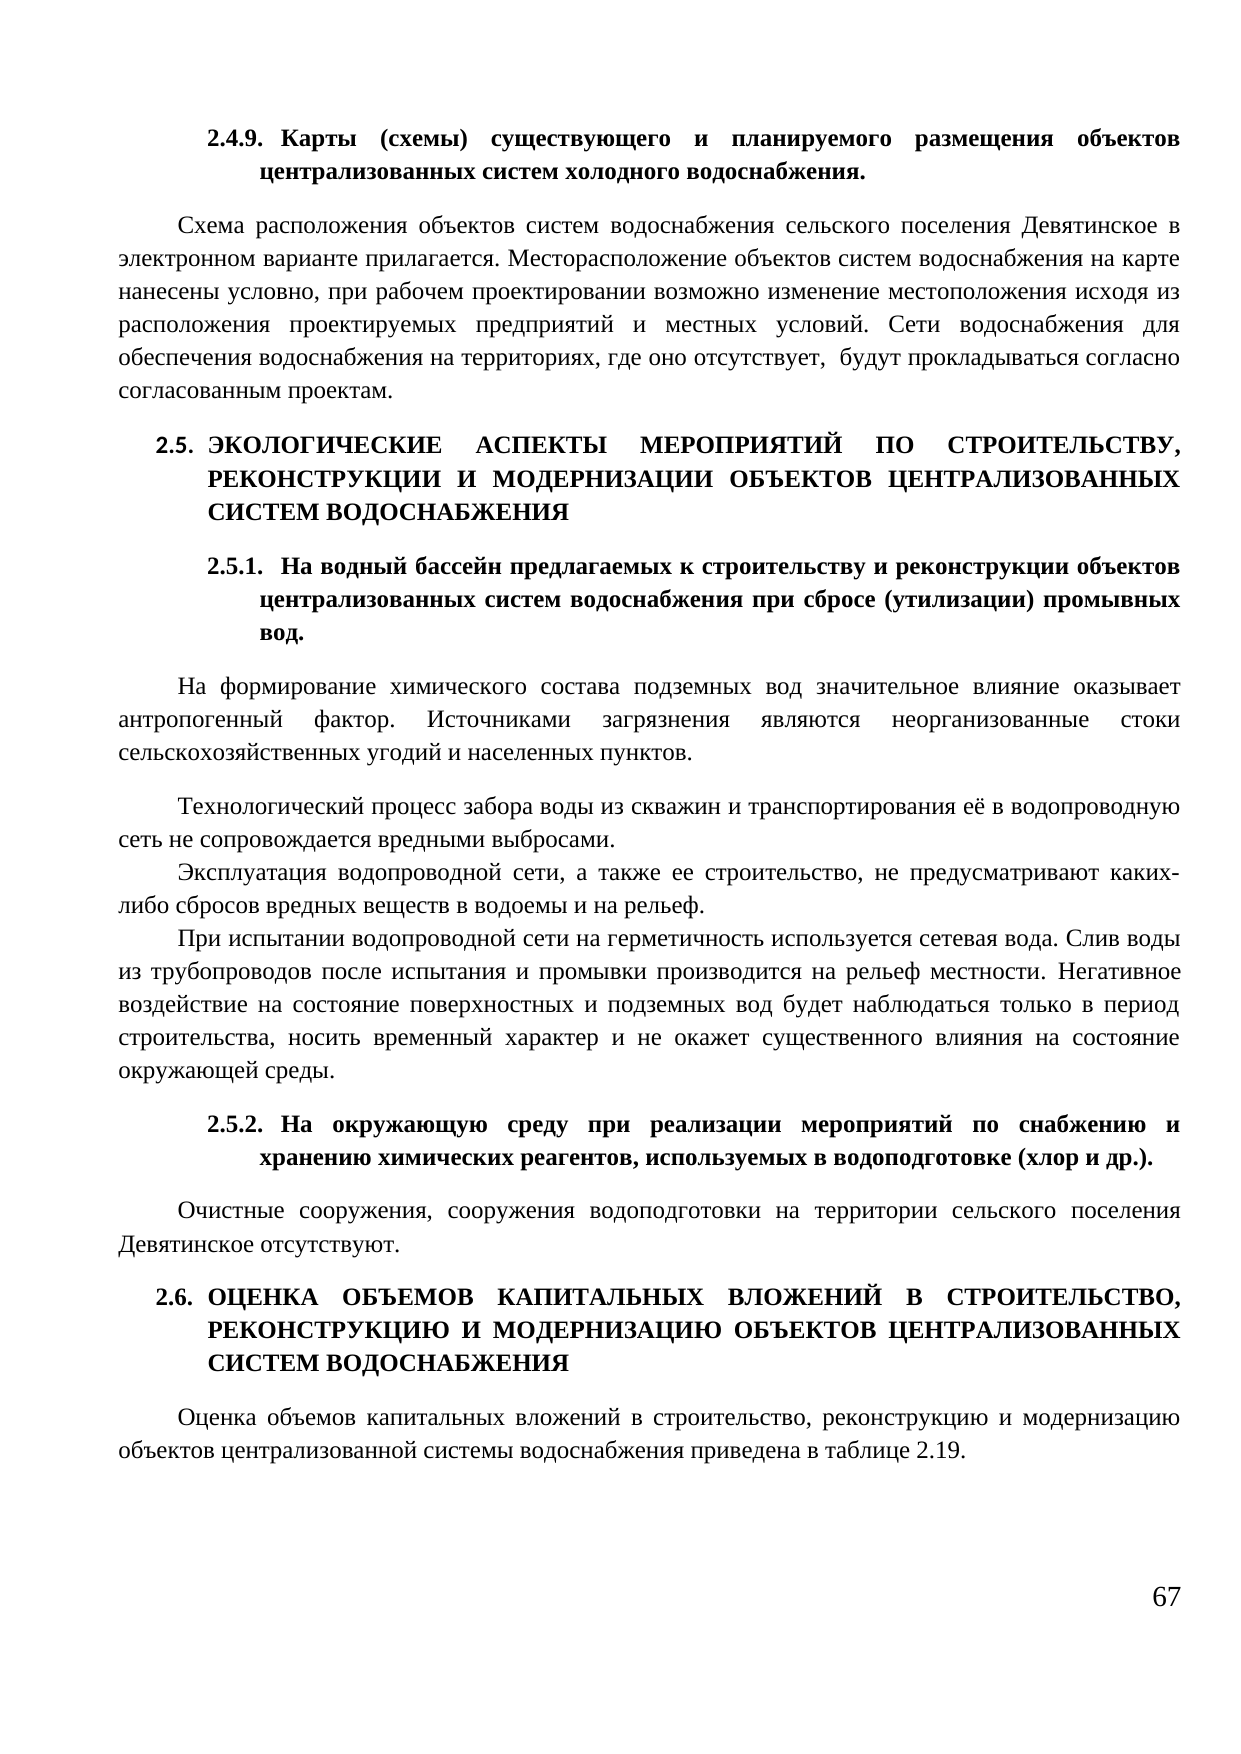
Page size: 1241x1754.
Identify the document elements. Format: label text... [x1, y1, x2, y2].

text Оценка объемов капитальных вложений в строительство, реконструкцию и модернизацию объектов централизованной системы водоснабжения приведена в таблице 2.19. [118, 1402, 1181, 1464]
subtitle Карты (схемы) существующего и планируемого размещения объектов централизованных систем холодного водоснабжения. [207, 123, 1181, 185]
text Схема расположения объектов систем водоснабжения сельского поселения Девятинское в электронном варианте прилагается. Месторасположение объектов систем водоснабжения на карте нанесены условно, при рабочем проектировании возможно изменение местоположения исходя из расположения проектируемых предприятий и местных условий. Сети водоснабжения для обеспечения водоснабжения на территориях, где оно отсутствует, будут прокладываться согласно согласованным проектам. [118, 210, 1181, 404]
subtitle На окружающую среду при реализации мероприятий по снабжению и хранению химических реагентов, используемых в водоподготовке (хлор и др.). [207, 1109, 1181, 1171]
text Очистные сооружения, сооружения водоподготовки на территории сельского поселения Девятинское отсутствуют. [118, 1196, 1181, 1257]
subtitle ЭКОЛОГИЧЕСКИЕ АСПЕКТЫ МЕРОПРИЯТИЙ ПО СТРОИТЕЛЬСТВУ, РЕКОНСТРУКЦИИ И МОДЕРНИЗАЦИИ ОБЪЕКТОВ ЦЕНТРАЛИЗОВАННЫХ СИСТЕМ ВОДОСНАБЖЕНИЯ [155, 429, 1181, 526]
subtitle ОЦЕНКА ОБЪЕМОВ КАПИТАЛЬНЫХ ВЛОЖЕНИЙ В СТРОИТЕЛЬСТВО, РЕКОНСТРУКЦИЮ И МОДЕРНИЗАЦИЮ ОБЪЕКТОВ ЦЕНТРАЛИЗОВАННЫХ СИСТЕМ ВОДОСНАБЖЕНИЯ [155, 1282, 1181, 1377]
text Технологический процесс забора воды из скважин и транспортирования её в водопроводную сеть не сопровождается вредными выбросами. [118, 791, 1181, 852]
text Эксплуатация водопроводной сети, а также ее строительство, не предусматривают каких-либо сбросов вредных веществ в водоемы и на рельеф. [118, 857, 1181, 918]
text На формирование химического состава подземных вод значительное влияние оказывает антропогенный фактор. Источниками загрязнения являются неорганизованные стоки сельскохозяйственных угодий и населенных пунктов. [118, 671, 1181, 766]
subtitle На водный бассейн предлагаемых к строительству и реконструкции объектов централизованных систем водоснабжения при сбросе (утилизации) промывных вод. [207, 551, 1181, 646]
text При испытании водопроводной сети на герметичность используется сетевая вода. Слив воды из трубопроводов после испытания и промывки производится на рельеф местности. Негативное воздействие на состояние поверхностных и подземных вод будет наблюдаться только в период строительства, носить временный характер и не окажет существенного влияния на состояние окружающей среды. [118, 923, 1181, 1084]
